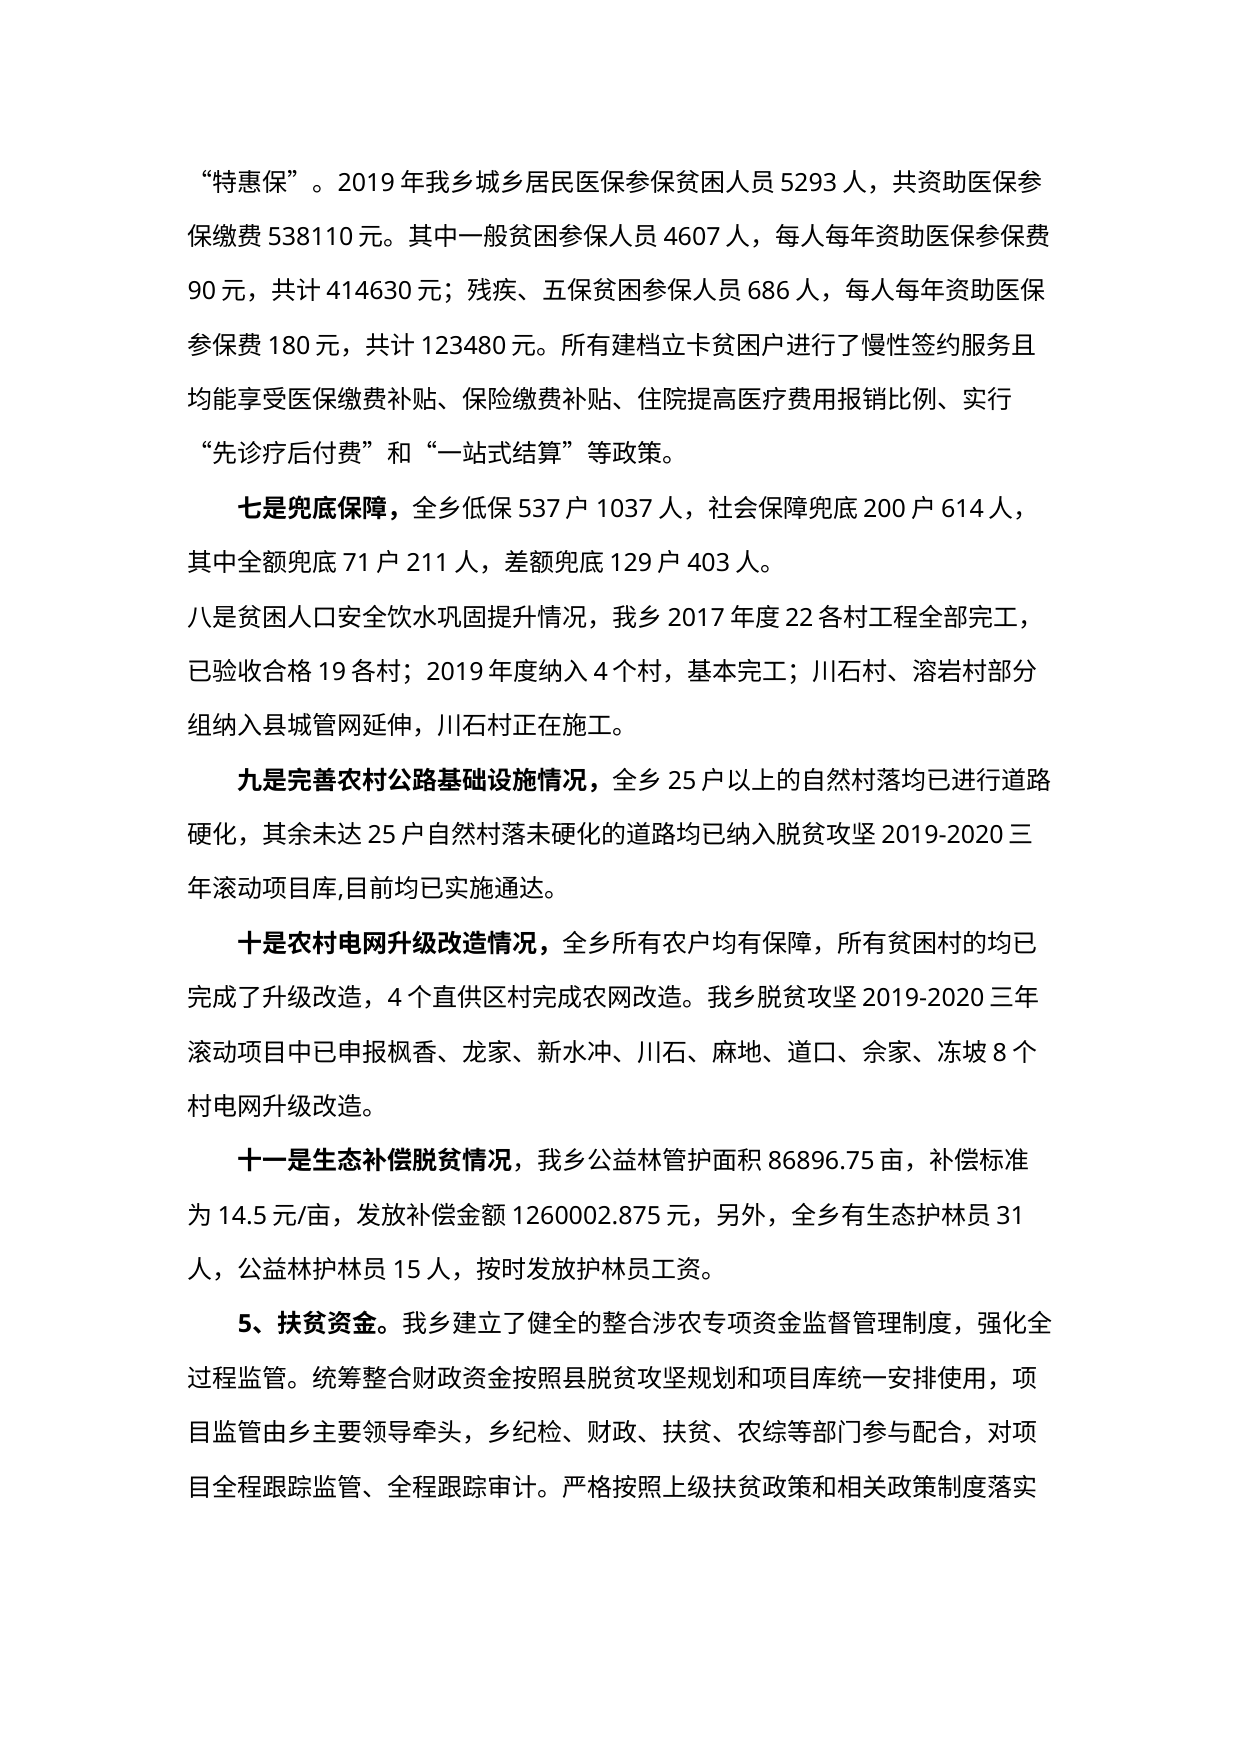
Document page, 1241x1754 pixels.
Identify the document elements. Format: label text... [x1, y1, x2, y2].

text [187, 162, 1053, 470]
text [187, 1304, 1053, 1567]
text 九是完善农村公路基础设施情况，全乡25户以上的自然村落均已进行道路硬化，其余未达25户自然村落未硬化的道路均已纳入脱贫攻坚2019-2020三年滚动项目库,目前均已实施通达。 [187, 760, 1053, 905]
text 十是农村电网升级改造情况，全乡所有农户均有保障，所有贫困村的均已完成了升级改造，4个直供区村完成农网改造。我乡脱贫攻坚2019-2020三年滚动项目中已申报枫香、龙家、新水冲、川石、麻地、道口、佘家、冻坡8个村电网升级改造。 [187, 923, 1053, 1123]
text 十一是生态补偿脱贫情况，我乡公益林管护面积86896.75亩，补偿标准为14.5元/亩，发放补偿金额1260002.875元，另外，全乡有生态护林员31人，公益林护林员15人，按时发放护林员工资。 [187, 1141, 1053, 1286]
text 七是兜底保障，全乡低保537户1037人，社会保障兜底200户614人，其中全额兜底71户211人，差额兜底129户403人。 八是贫困人口安全饮水巩固提升情况，我乡2017年度22各村工程全部完工，已验收合格19各村；2019年度纳入4个村，基本完工；川石村、溶岩村部分组纳入县城管网延伸，川石村正在施工。 [187, 488, 1053, 742]
